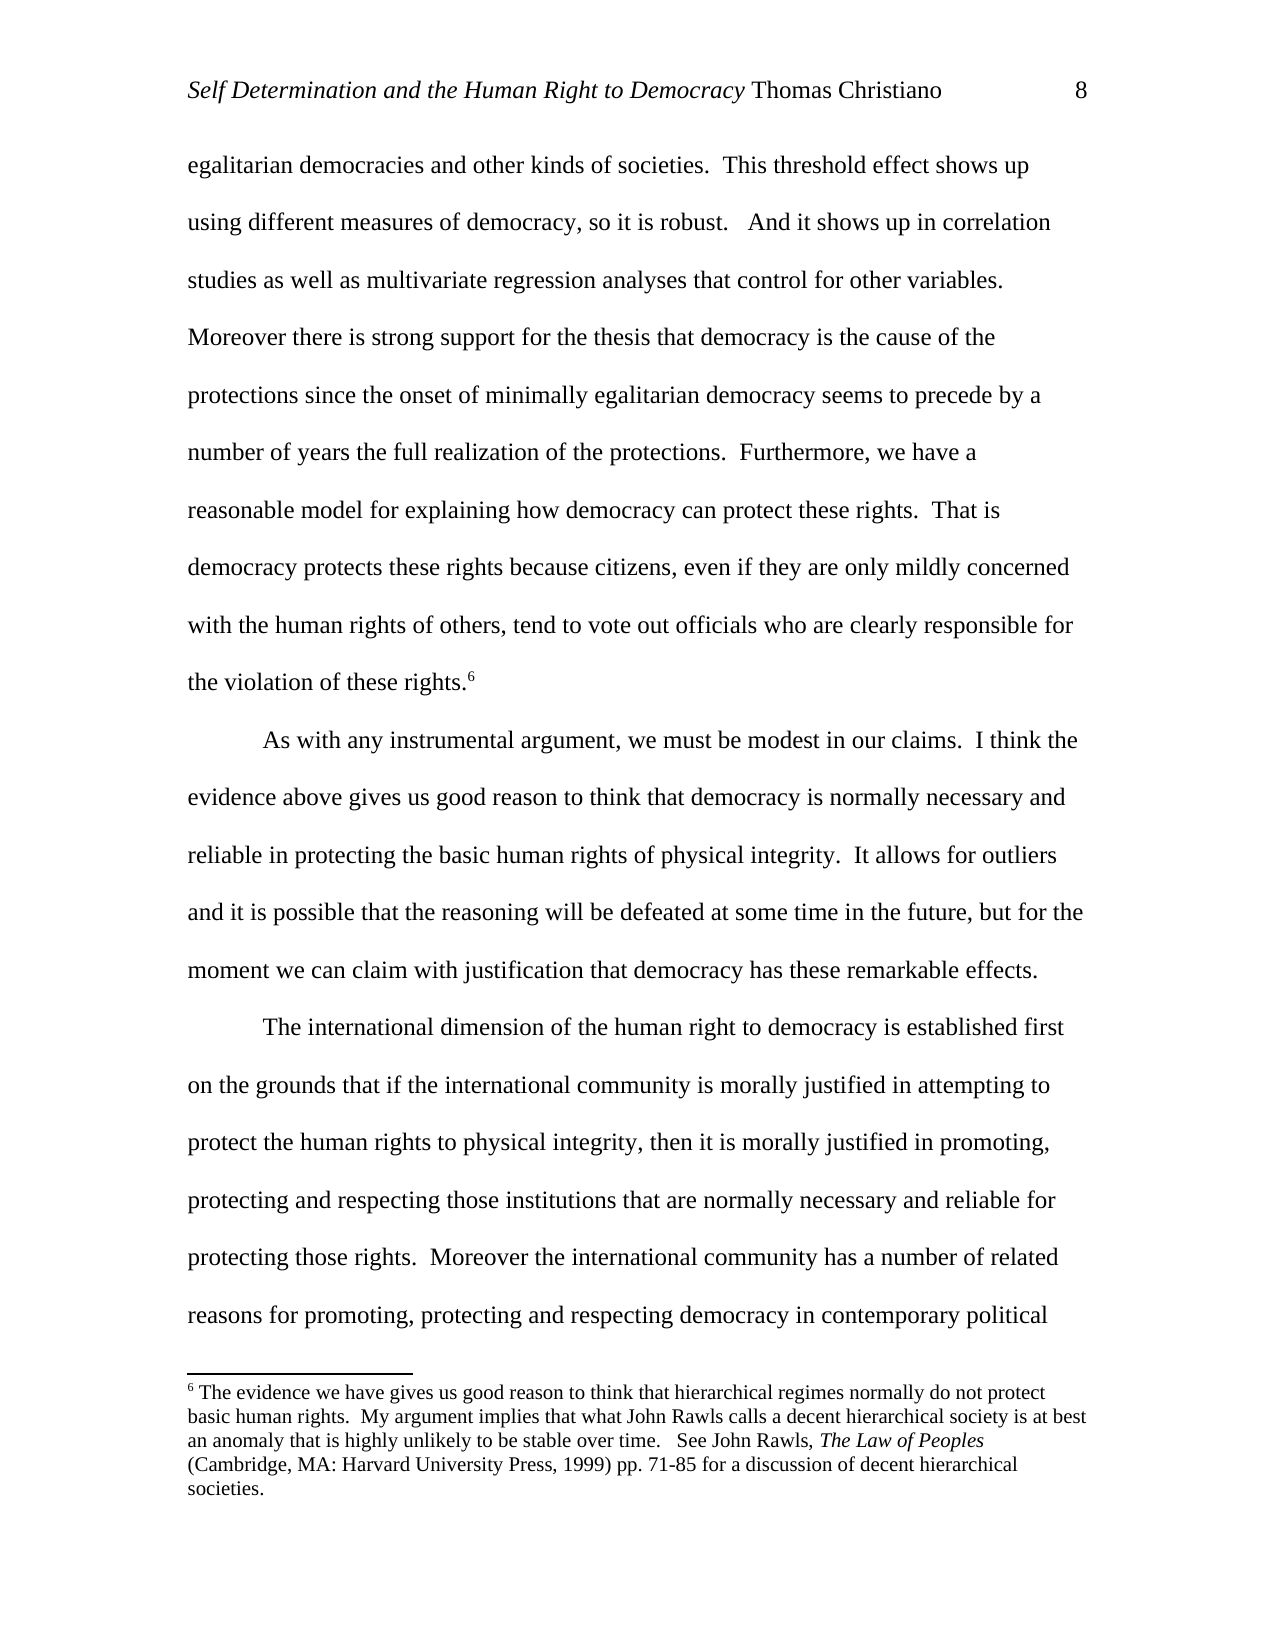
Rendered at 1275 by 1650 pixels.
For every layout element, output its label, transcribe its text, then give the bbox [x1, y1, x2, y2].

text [187, 1012, 1087, 1329]
text As with any instrumental argument, we must be modest in our claims. I think the evidence above gives us good reason to think that democracy is normally necessary and reliable in protecting the basic human rights of physical integrity. It allows for outliers and it is possible that the reasoning will be defeated at some time in the future, but for the moment we can claim with justification that democracy has these remarkable effects. [187, 725, 1087, 984]
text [187, 150, 1087, 696]
